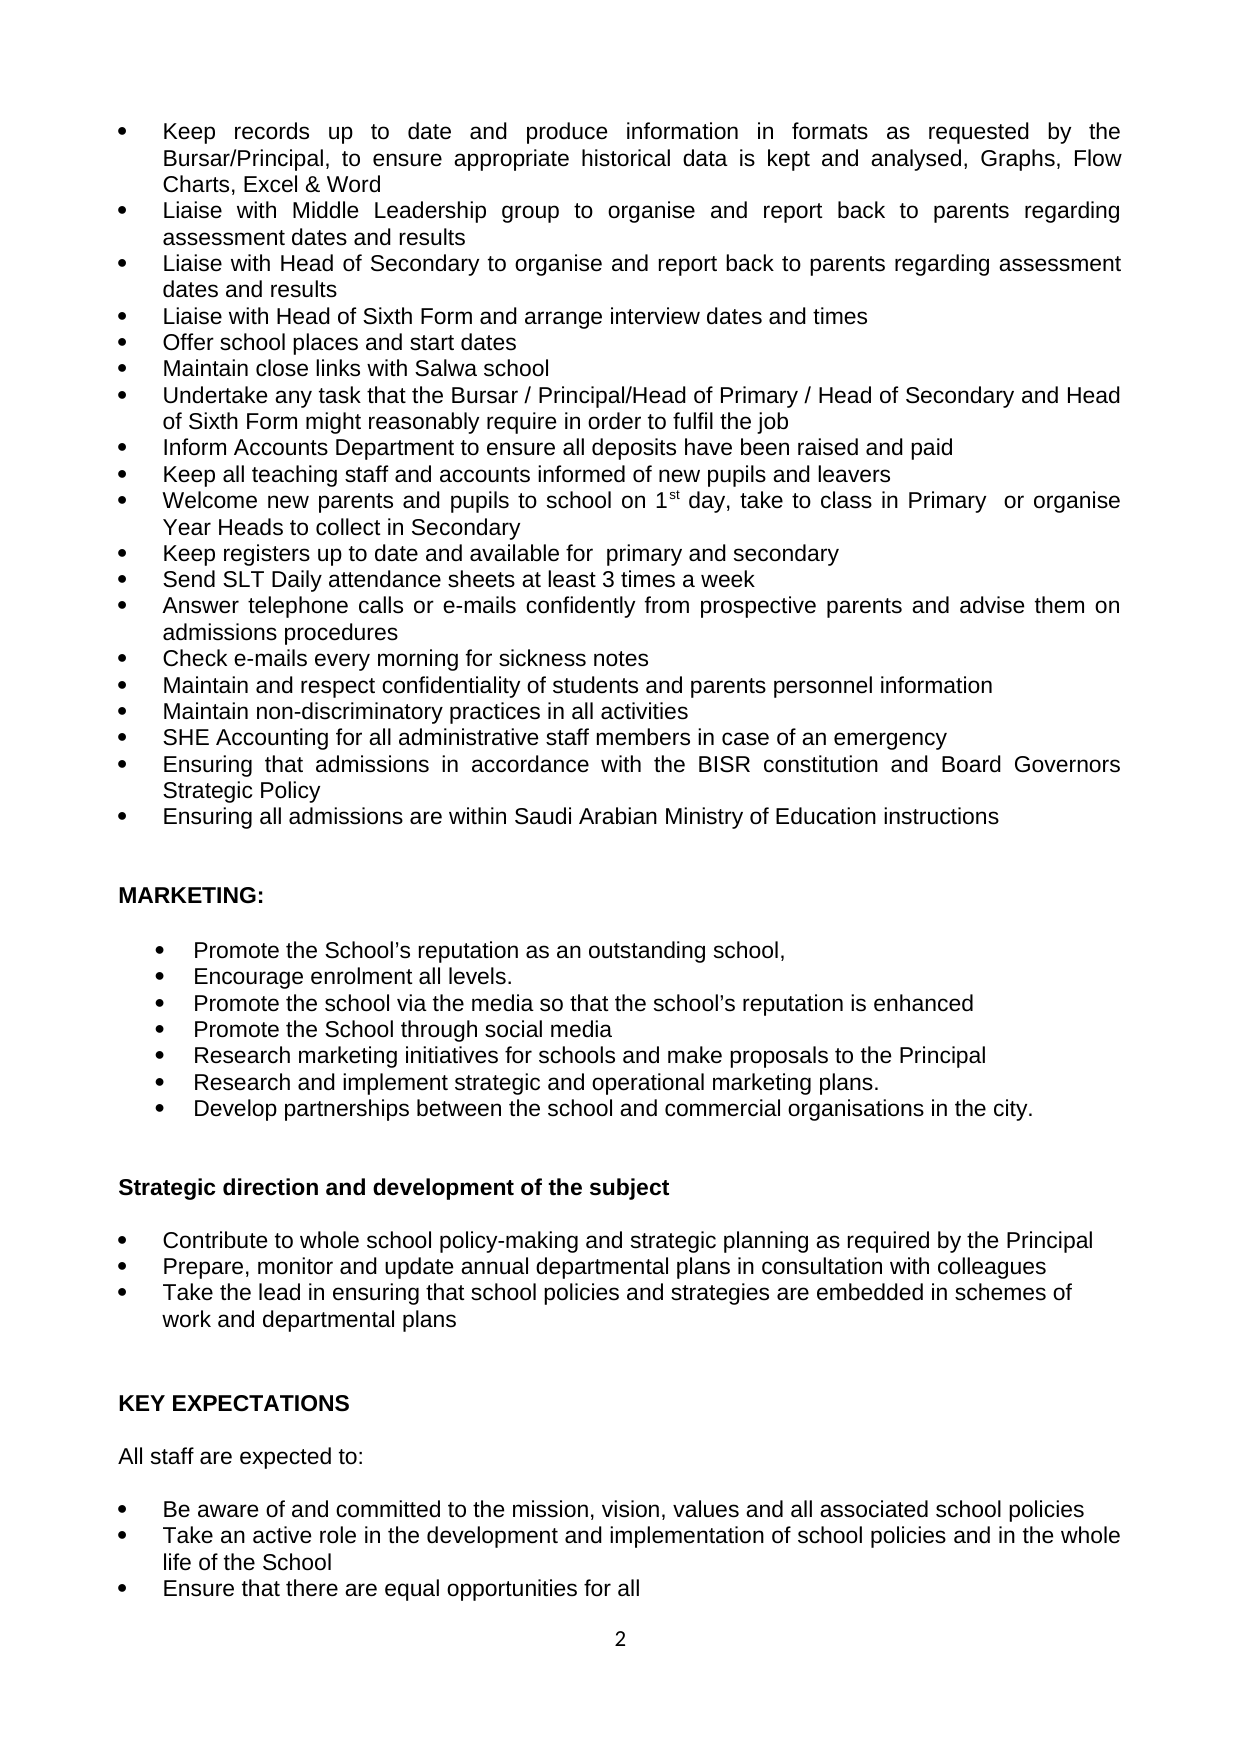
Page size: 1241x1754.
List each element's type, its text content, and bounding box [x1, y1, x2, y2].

list Liaise with Middle Leadership group to organise and report back to parents regarding assessment dates and results [118, 197, 1122, 250]
list Encourage enrolment all levels. [156, 963, 1122, 989]
list Contribute to whole school policy-making and strategic planning as required by the Principal [118, 1227, 1122, 1253]
list Check e-mails every morning for sickness notes [118, 645, 1122, 672]
list Keep registers up to date and available for primary and secondary [118, 540, 1122, 566]
list Keep records up to date and produce information in formats as requested by the Bursar/Principal, to ensure appropriate historical data is kept and analysed, Graphs, Flow Charts, Excel & Word [118, 118, 1122, 197]
list Inform Accounts Department to ensure all deposits have been raised and paid [118, 434, 1122, 461]
list Develop partnerships between the school and commercial organisations in the city. [156, 1095, 1122, 1121]
list Welcome new parents and pupils to school on 1st day, take to class in Primary or organise Year Heads to collect in Secondary [118, 487, 1122, 540]
list Keep all teaching staff and accounts informed of new pupils and leavers [118, 461, 1122, 487]
list Send SLT Daily attendance sheets at least 3 times a week [118, 566, 1122, 592]
list Undertake any task that the Bursar / Principal/Head of Primary / Head of Secondary and Head of Sixth Form might reasonably require in order to fulfil the job [118, 382, 1122, 434]
list Research marketing initiatives for schools and make proposals to the Principal [156, 1042, 1122, 1068]
list Maintain non-discriminatory practices in all activities [118, 698, 1122, 724]
list Promote the school via the media so that the school’s reputation is enhanced [156, 989, 1122, 1016]
list Promote the School’s reputation as an outstanding school, [156, 937, 1122, 963]
list Take the lead in ensuring that school policies and strategies are embedded in schemes of work and departmental plans [118, 1279, 1122, 1332]
text Strategic direction and development of the subject [118, 1174, 1122, 1200]
list Offer school places and start dates [118, 329, 1122, 355]
list SHE Accounting for all administrative staff members in case of an emergency [118, 724, 1122, 751]
list Prepare, monitor and update annual departmental plans in consultation with colleagues [118, 1253, 1122, 1279]
list Ensure that there are equal opportunities for all [118, 1575, 1122, 1601]
list Maintain and respect confidentiality of students and parents personnel information [118, 672, 1122, 698]
list Liaise with Head of Sixth Form and arrange interview dates and times [118, 303, 1122, 329]
list Ensuring that admissions in accordance with the BISR constitution and Board Governors Strategic Policy [118, 751, 1122, 803]
list Be aware of and committed to the mission, vision, values and all associated school policies [118, 1496, 1122, 1522]
text KEY EXPECTATIONS [118, 1390, 1122, 1417]
list Research and implement strategic and operational marketing plans. [156, 1068, 1122, 1095]
list Ensuring all admissions are within Saudi Arabian Ministry of Education instructions [118, 803, 1122, 830]
list Maintain close links with Salwa school [118, 355, 1122, 382]
list Answer telephone calls or e-mails confidently from prospective parents and advise them on admissions procedures [118, 592, 1122, 645]
list Liaise with Head of Secondary to organise and report back to parents regarding assessment dates and results [118, 250, 1122, 303]
text All staff are expected to: [118, 1443, 1122, 1469]
list Promote the School through social media [156, 1016, 1122, 1042]
list Take an active role in the development and implementation of school policies and in the whole life of the School [118, 1522, 1122, 1575]
text MARKETING: [118, 882, 1122, 909]
